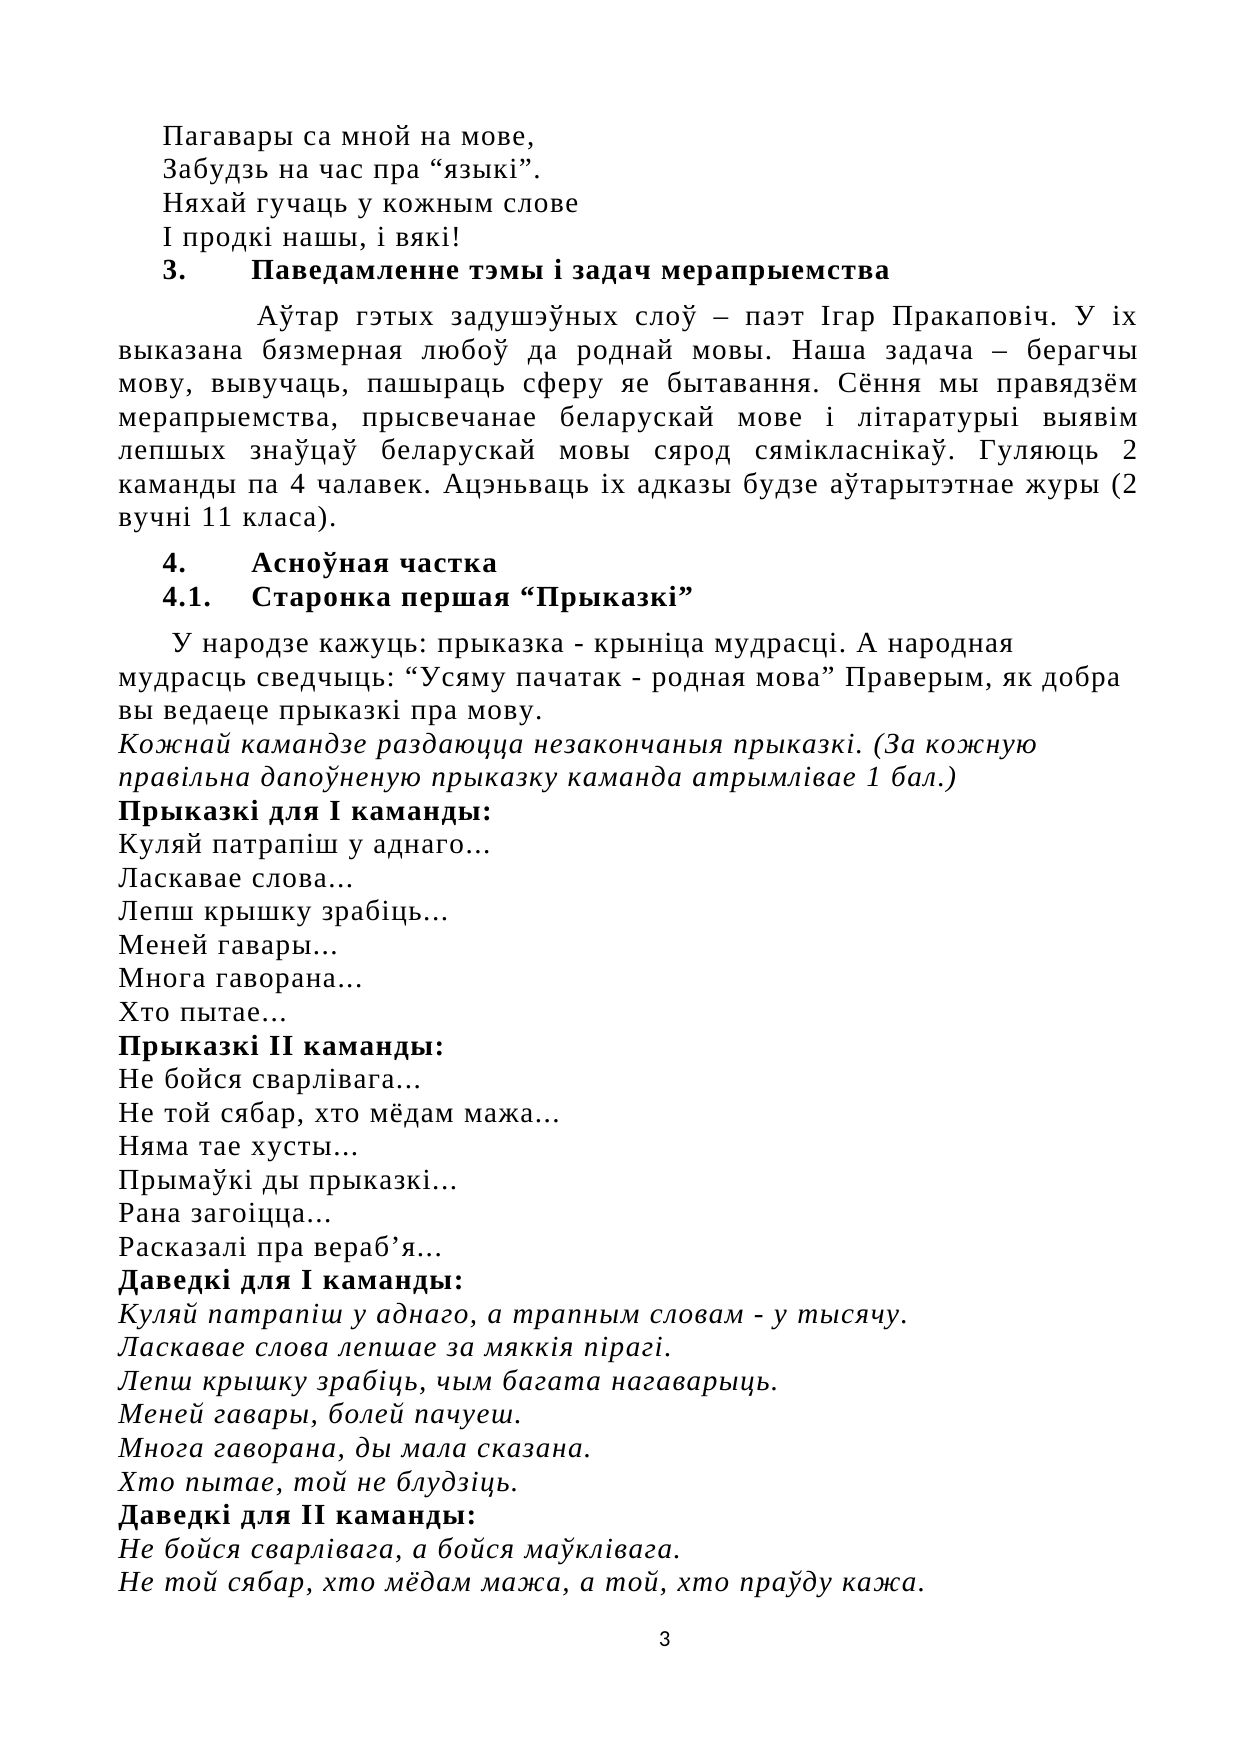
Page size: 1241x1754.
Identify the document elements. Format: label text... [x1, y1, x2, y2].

text Аўтар гэтых задушэўных слоў – паэт Ігар Пракаповіч. У іх выказана бязмерная любоў да роднай мовы. Наша задача – берагчы мову, вывучаць, пашыраць сферу яе бытавання. Сёння мы правядзём мерапрыемства, прысвечанае беларускай мове і літаратурыі выявім лепшых знаўцаў беларускай мовы сярод сямікласнікаў. Гуляюць 2 каманды па 4 чалавек. Ацэньваць іх адказы будзе аўтарытэтнае журы (2 вучні 11 класа). [118, 298, 1139, 533]
list Паведамленне тэмы і задач мерапрыемства [118, 252, 1139, 286]
list Старонка першая “Прыказкі” [118, 579, 1139, 613]
text Пагавары са мной на мове, [118, 118, 1139, 152]
list Асноўная частка [118, 546, 1139, 579]
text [118, 625, 1152, 1598]
text Забудзь на час пра “языкі”. [118, 152, 1139, 185]
text Няхай гучаць у кожным слове [118, 185, 1139, 219]
text І продкі нашы, і вякі! [118, 219, 1139, 252]
